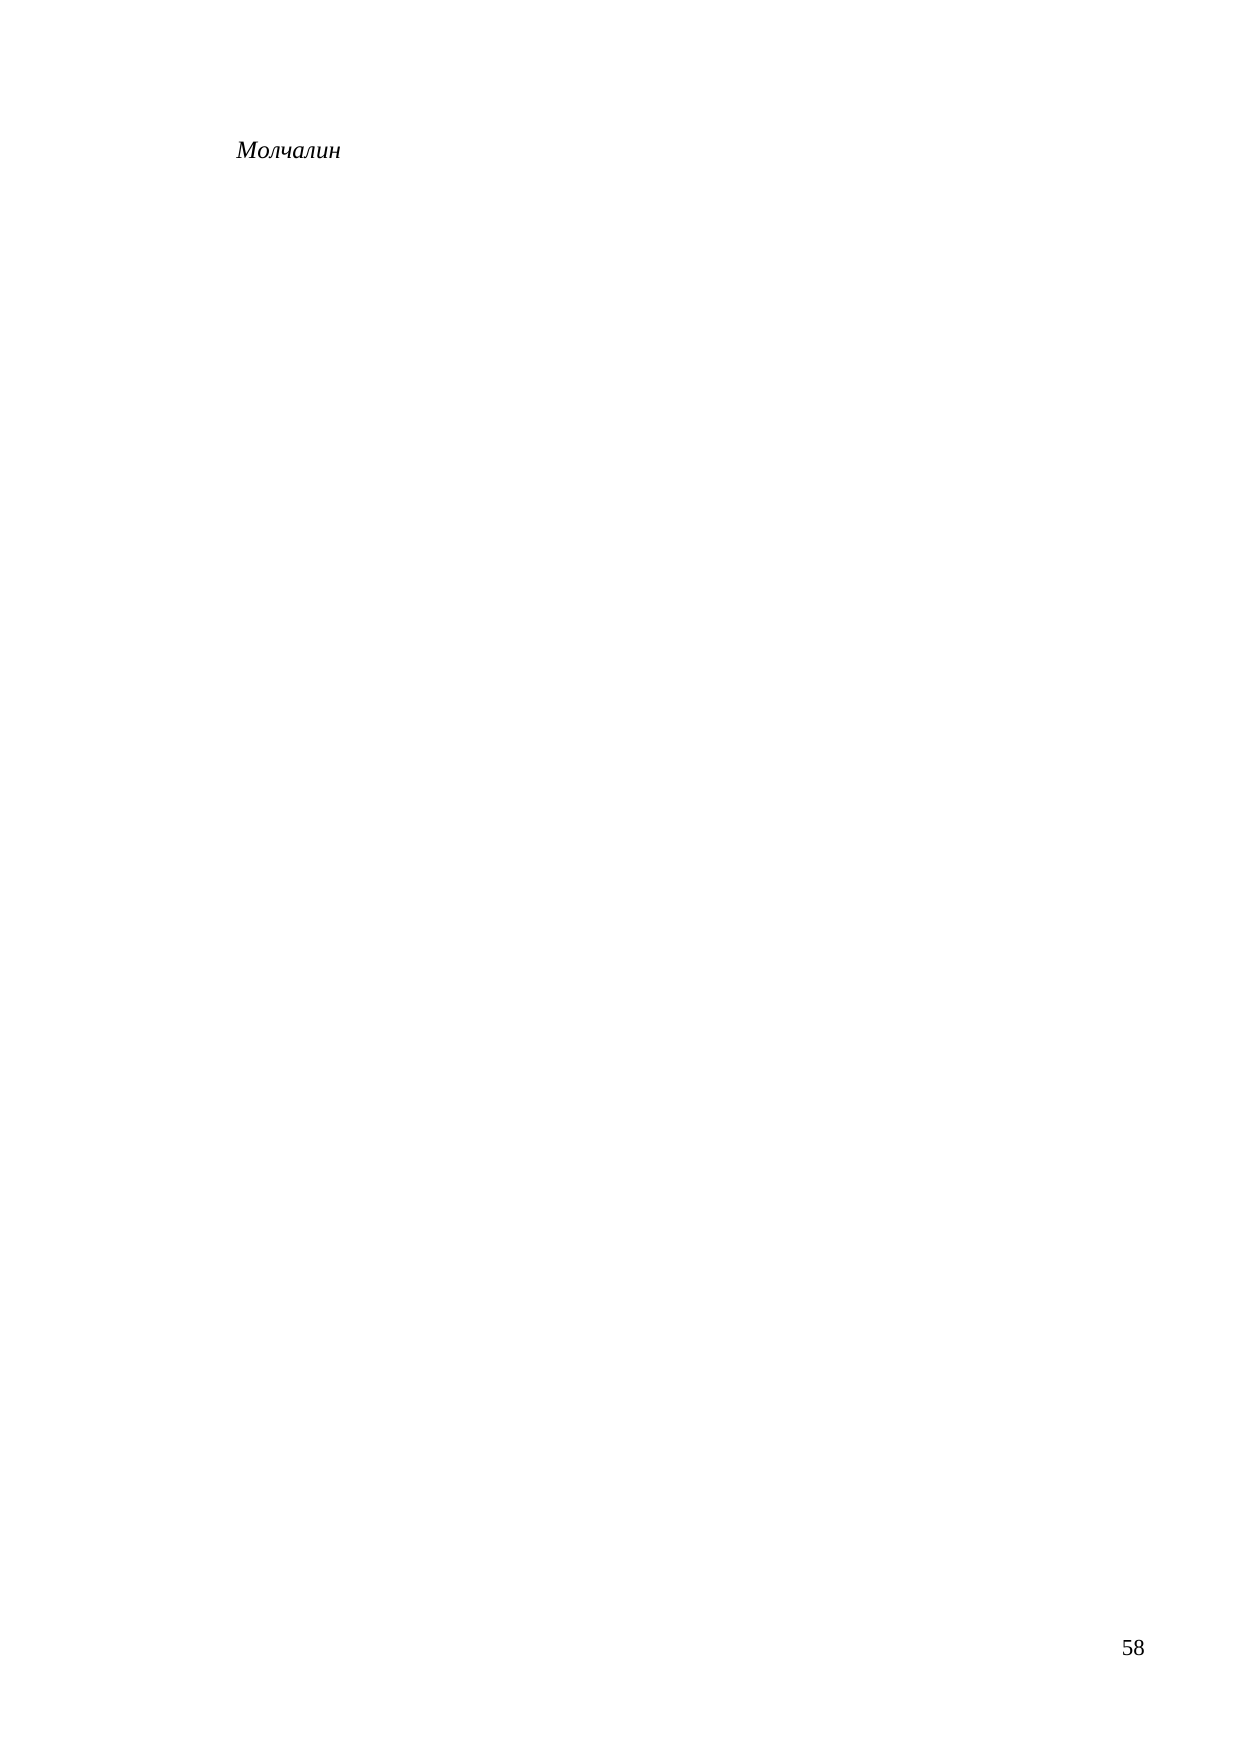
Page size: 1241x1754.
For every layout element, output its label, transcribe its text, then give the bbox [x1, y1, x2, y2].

text Молчалин [236, 135, 1167, 164]
